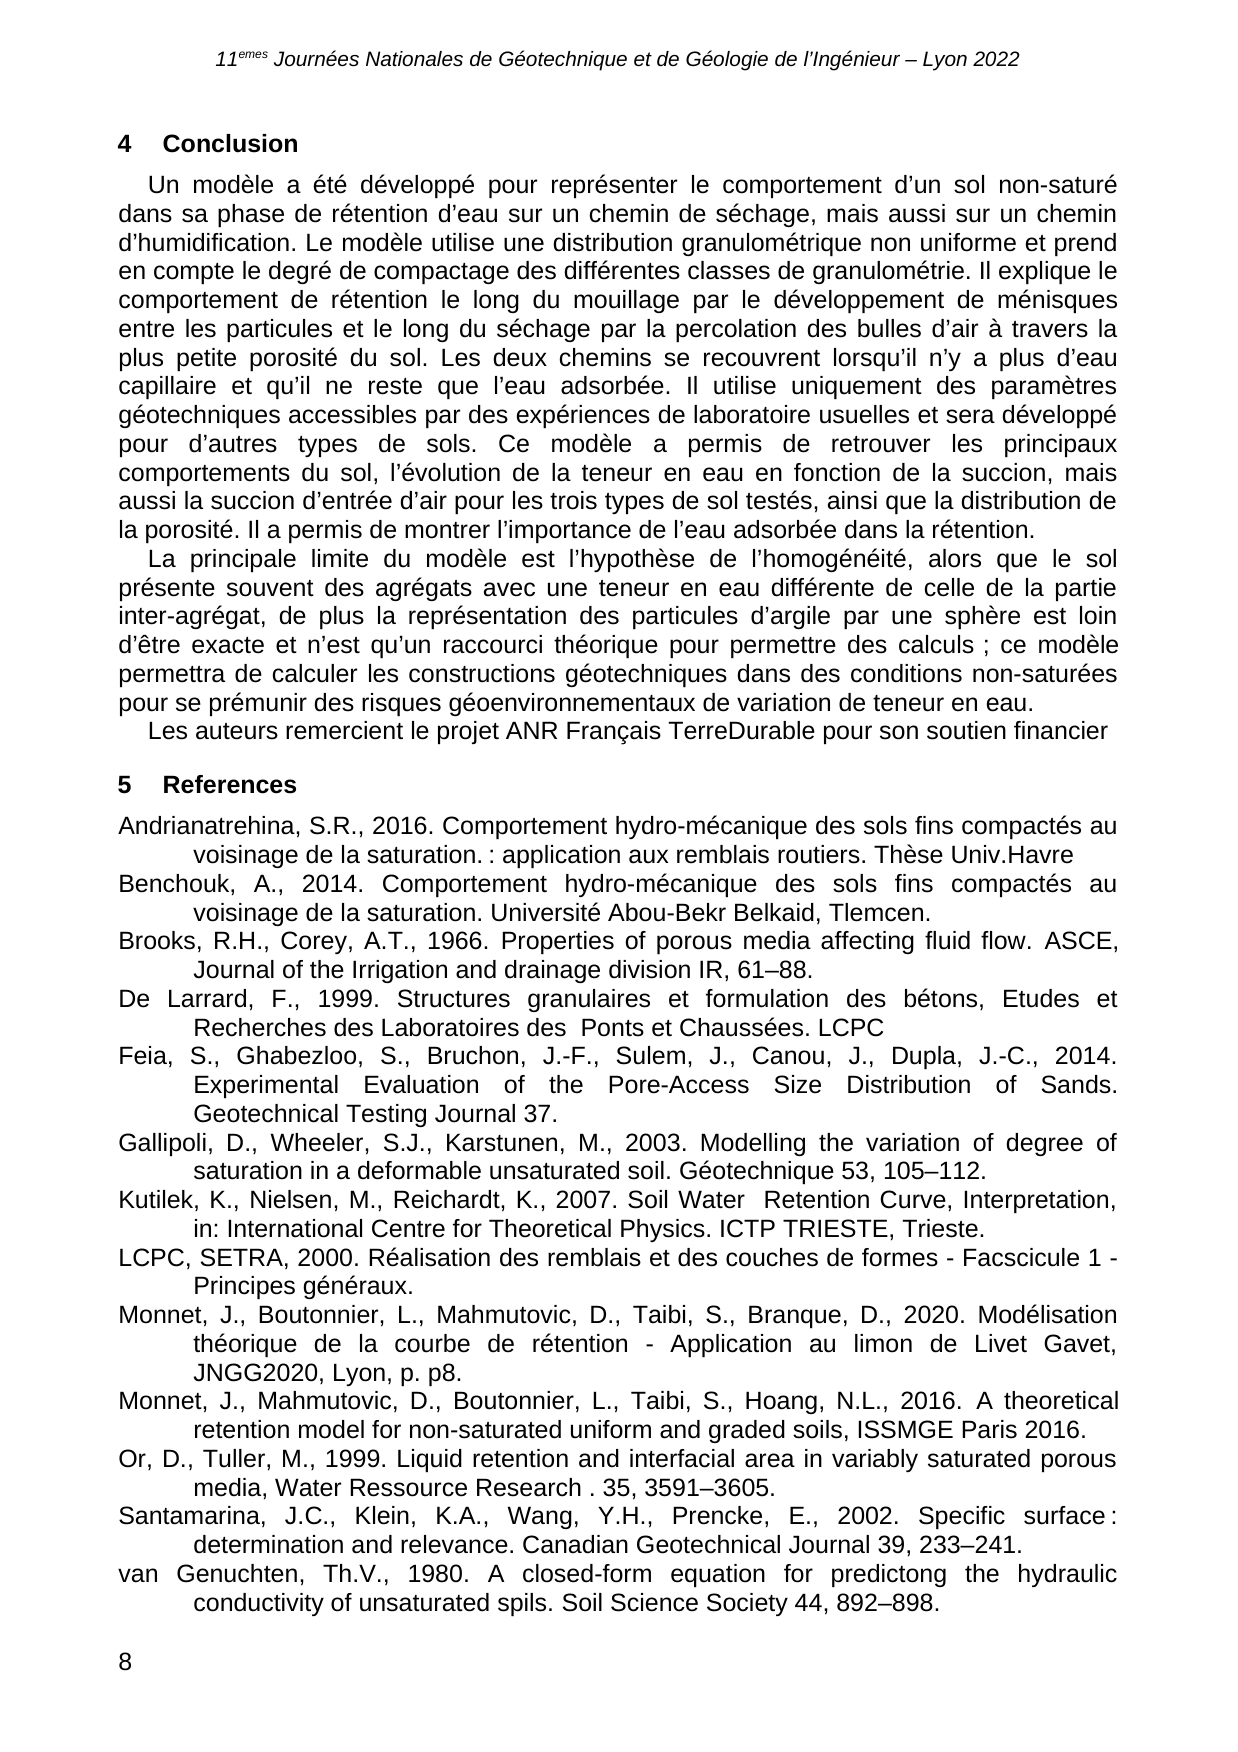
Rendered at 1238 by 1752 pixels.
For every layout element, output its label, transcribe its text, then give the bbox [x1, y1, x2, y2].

text Monnet, J., Mahmutovic, D., Boutonnier, L., Taibi, S., Hoang, N.L., 2016. A theoretical retention model for non-saturated uniform and graded soils, ISSMGE Paris 2016. [118, 1386, 1119, 1444]
text La principale limite du modèle est l’hypothèse de l’homogénéité, alors que le sol présente souvent des agrégats avec une teneur en eau différente de celle de la partie inter-agrégat, de plus la représentation des particules d’argile par une sphère est loin d’être exacte et n’est qu’un raccourci théorique pour permettre des calculs ; ce modèle permettra de calculer les constructions géotechniques dans des conditions non-saturées pour se prémunir des risques géoenvironnementaux de variation de teneur en eau. [118, 544, 1119, 716]
subtitle Conclusion [117, 129, 1119, 157]
text Un modèle a été développé pour représenter le comportement d’un sol non-saturé dans sa phase de rétention d’eau sur un chemin de séchage, mais aussi sur un chemin d’humidification. Le modèle utilise une distribution granulométrique non uniforme et prend en compte le degré de compactage des différentes classes de granulométrie. Il explique le comportement de rétention le long du mouillage par le développement de ménisques entre les particules et le long du séchage par la percolation des bulles d’air à travers la plus petite porosité du sol. Les deux chemins se recouvrent lorsqu’il n’y a plus d’eau capillaire et qu’il ne reste que l’eau adsorbée. Il utilise uniquement des paramètres géotechniques accessibles par des expériences de laboratoire usuelles et sera développé pour d’autres types de sols. Ce modèle a permis de retrouver les principaux comportements du sol, l’évolution de la teneur en eau en fonction de la succion, mais aussi la succion d’entrée d’air pour les trois types de sol testés, ainsi que la distribution de la porosité. Il a permis de montrer l’importance de l’eau adsorbée dans la rétention. [118, 170, 1119, 544]
text Andrianatrehina, S.R., 2016. Comportement hydro-mécanique des sols fins compactés au voisinage de la saturation. : application aux remblais routiers. Thèse Univ.Havre [118, 811, 1119, 869]
text Brooks, R.H., Corey, A.T., 1966. Properties of porous media affecting fluid flow. ASCE, Journal of the Irrigation and drainage division IR, 61–88. [118, 926, 1119, 984]
text van Genuchten, Th.V., 1980. A closed-form equation for predictong the hydraulic conductivity of unsaturated spils. Soil Science Society 44, 892–898. [118, 1559, 1119, 1616]
text Gallipoli, D., Wheeler, S.J., Karstunen, M., 2003. Modelling the variation of degree of saturation in a deformable unsaturated soil. Géotechnique 53, 105–112. [118, 1127, 1119, 1185]
subtitle References [117, 770, 1119, 799]
text Feia, S., Ghabezloo, S., Bruchon, J.-F., Sulem, J., Canou, J., Dupla, J.-C., 2014. Experimental Evaluation of the Pore-Access Size Distribution of Sands. Geotechnical Testing Journal 37. [118, 1041, 1119, 1127]
text LCPC, SETRA, 2000. Réalisation des remblais et des couches de formes - Facscicule 1 - Principes généraux. [118, 1242, 1119, 1300]
text Benchouk, A., 2014. Comportement hydro-mécanique des sols fins compactés au voisinage de la saturation. Université Abou-Bekr Belkaid, Tlemcen. [118, 869, 1119, 926]
text Les auteurs remercient le projet ANR Français TerreDurable pour son soutien financier [118, 716, 1119, 745]
text Kutilek, K., Nielsen, M., Reichardt, K., 2007. Soil Water Retention Curve, Interpretation, in: International Centre for Theoretical Physics. ICTP TRIESTE, Trieste. [118, 1185, 1119, 1242]
text Monnet, J., Boutonnier, L., Mahmutovic, D., Taibi, S., Branque, D., 2020. Modélisation théorique de la courbe de rétention - Application au limon de Livet Gavet, JNGG2020, Lyon, p. p8. [118, 1300, 1119, 1386]
text Santamarina, J.C., Klein, K.A., Wang, Y.H., Prencke, E., 2002. Specific surface : determination and relevance. Canadian Geotechnical Journal 39, 233–241. [118, 1501, 1119, 1559]
text De Larrard, F., 1999. Structures granulaires et formulation des bétons, Etudes et Recherches des Laboratoires des Ponts et Chaussées. LCPC [118, 984, 1119, 1041]
text Or, D., Tuller, M., 1999. Liquid retention and interfacial area in variably saturated porous media, Water Ressource Research . 35, 3591–3605. [118, 1444, 1119, 1501]
